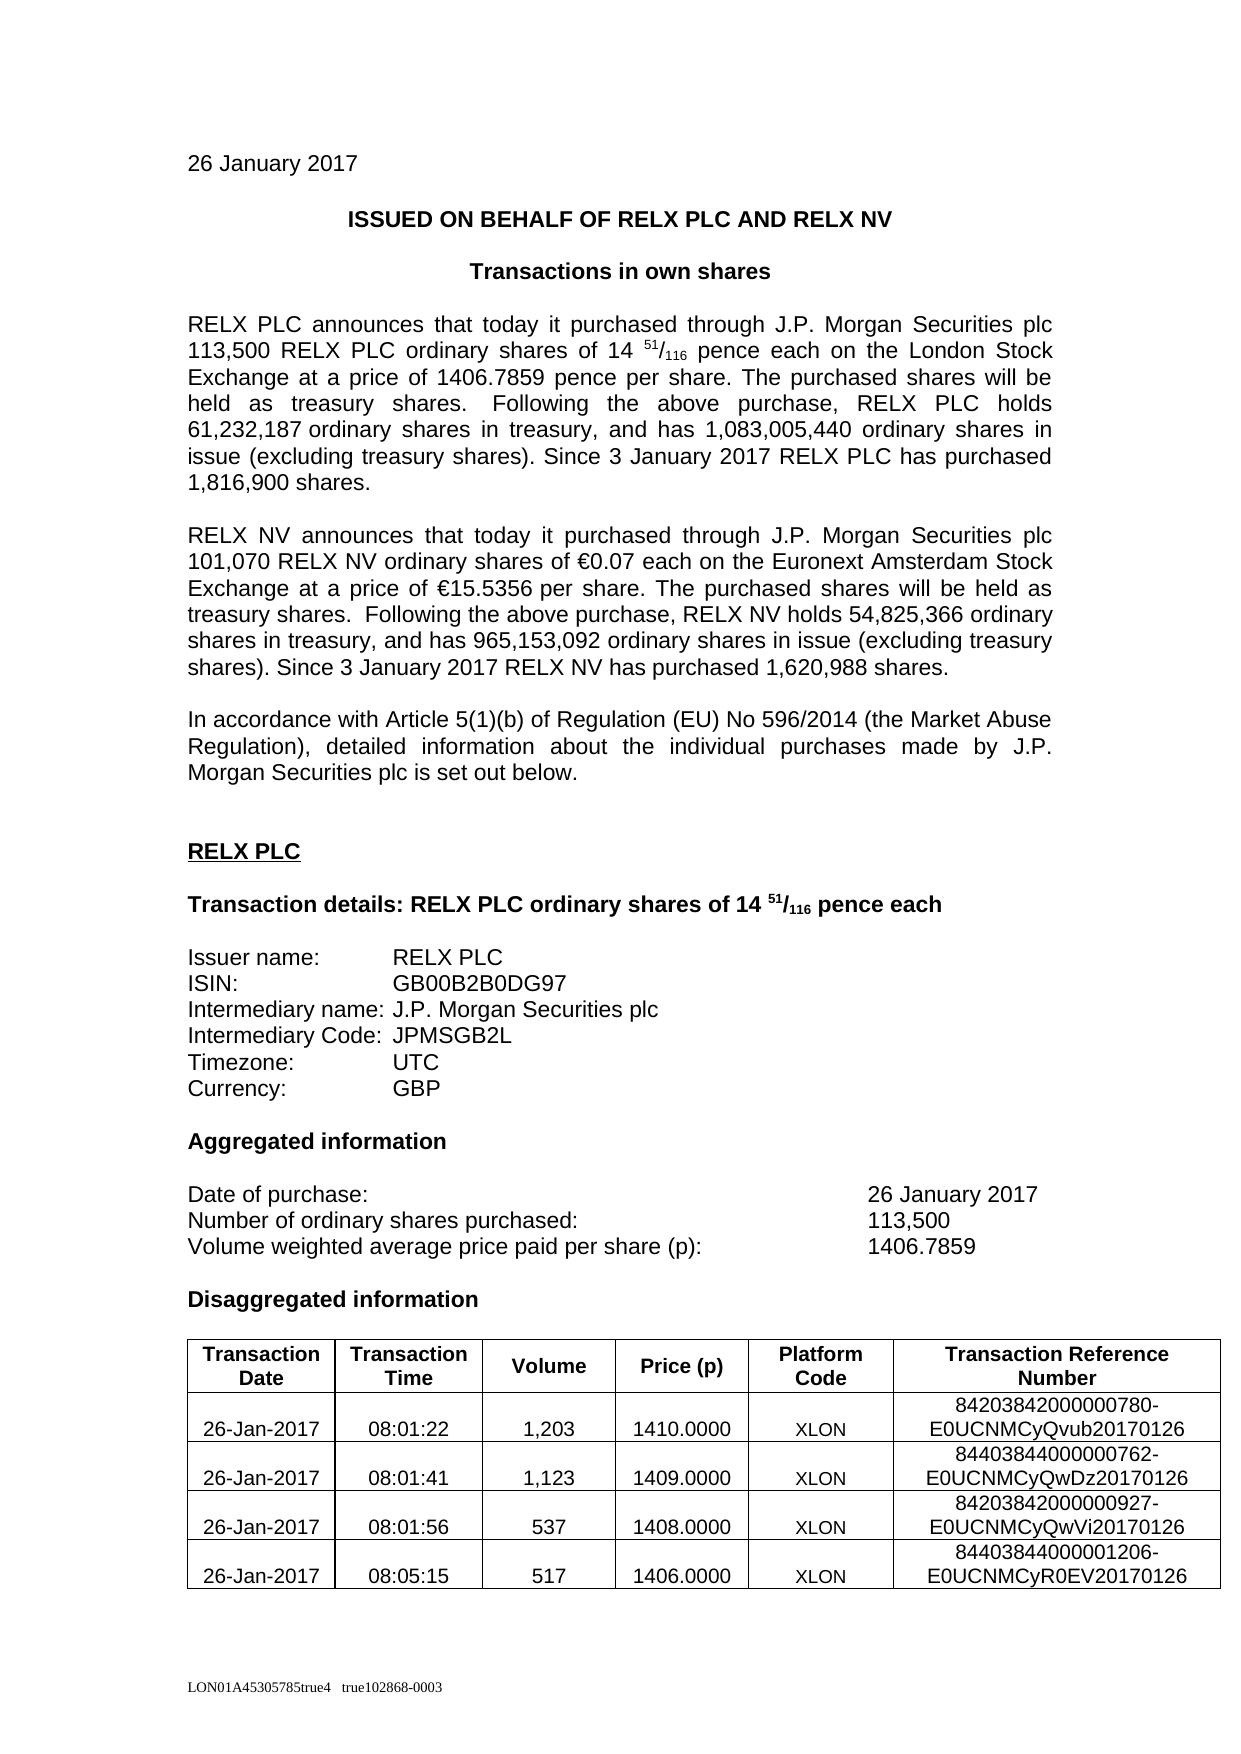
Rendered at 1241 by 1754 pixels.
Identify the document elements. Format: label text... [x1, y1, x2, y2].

text Disaggregated information [187, 1286, 1053, 1312]
table_cell 1408.0000 [616, 1491, 748, 1539]
text RELX NV announces that today it purchased through J.P. Morgan Securities plc 101,070 RELX NV ordinary shares of €0.07 each on the Euronext Amsterdam Stock Exchange at a price of €15.5356 per share. The purchased shares will be held as treasury shares. Following the above purchase, RELX NV holds 54,825,366 ordinary shares in treasury, and has 965,153,092 ordinary shares in issue (excluding treasury shares). Since 3 January 2017 RELX NV has purchased 1,620,988 shares. [187, 522, 1053, 680]
table_cell Intermediary name: [187, 996, 392, 1022]
table_cell 1410.0000 [616, 1393, 748, 1441]
table_cell Currency: [187, 1075, 392, 1102]
text Transaction details: RELX PLC ordinary shares of 14 51/116 pence each [187, 891, 1053, 917]
table_cell XLON [749, 1393, 893, 1441]
table_cell 1,123 [483, 1442, 615, 1490]
table_cell UTC [392, 1049, 802, 1075]
table_header Issuer name: [187, 944, 392, 970]
table_header Date of purchase: [187, 1181, 867, 1207]
table_cell 1409.0000 [616, 1442, 748, 1490]
table_cell 113,500 [868, 1207, 1044, 1233]
table_cell 84403844000001206-E0UCNMCyR0EV20170126 [894, 1540, 1220, 1588]
table_cell JPMSGB2L [392, 1023, 802, 1049]
table_cell Number of ordinary shares purchased: [187, 1207, 867, 1233]
table_cell GBP [392, 1075, 802, 1102]
table_cell 08:01:41 [336, 1442, 482, 1490]
table_cell 26-Jan-2017 [188, 1442, 334, 1490]
table_cell ISIN: [187, 970, 392, 996]
table_cell 1406.0000 [616, 1540, 748, 1588]
table_cell 1406.7859 [868, 1233, 1044, 1260]
text In accordance with Article 5(1)(b) of Regulation (EU) No 596/2014 (the Market Abuse Regulation), detailed information about the individual purchases made by J.P. Morgan Securities plc is set out below. [187, 706, 1053, 785]
table_cell J.P. Morgan Securities plc [392, 996, 802, 1022]
table_cell GB00B2B0DG97 [392, 970, 802, 996]
text Transactions in own shares [187, 258, 1053, 284]
table_header Transaction Date [188, 1340, 334, 1392]
table_cell 1,203 [483, 1393, 615, 1441]
table_header Transaction Time [336, 1340, 482, 1392]
text ISSUED ON BEHALF OF RELX PLC AND RELX NV [187, 206, 1053, 232]
table_cell 26-Jan-2017 [188, 1540, 334, 1588]
table_cell Volume weighted average price paid per share (p): [187, 1233, 867, 1260]
table_header RELX PLC [392, 944, 802, 970]
text Aggregated information [187, 1128, 1053, 1154]
table_header Volume [483, 1340, 615, 1392]
table_header Price (p) [616, 1340, 748, 1392]
table_cell 517 [483, 1540, 615, 1588]
table_cell 84403844000000762-E0UCNMCyQwDz20170126 [894, 1442, 1220, 1490]
table_cell XLON [749, 1540, 893, 1588]
table_cell Timezone: [187, 1049, 392, 1075]
text RELX PLC [187, 838, 1053, 864]
table_header Platform Code [749, 1340, 893, 1392]
table_cell 84203842000000780-E0UCNMCyQvub20170126 [894, 1393, 1220, 1441]
table_cell 08:01:22 [336, 1393, 482, 1441]
table_cell XLON [749, 1491, 893, 1539]
table_cell 08:01:56 [336, 1491, 482, 1539]
table_header Transaction Reference Number [894, 1340, 1220, 1392]
text 26 January 2017 [187, 150, 1053, 176]
table_cell 08:05:15 [336, 1540, 482, 1588]
table_cell 537 [483, 1491, 615, 1539]
table_cell Intermediary Code: [187, 1023, 392, 1049]
table_cell 84203842000000927-E0UCNMCyQwVi20170126 [894, 1491, 1220, 1539]
table_cell XLON [749, 1442, 893, 1490]
table_header 26 January 2017 [868, 1181, 1044, 1207]
table_cell 26-Jan-2017 [188, 1393, 334, 1441]
text RELX PLC announces that today it purchased through J.P. Morgan Securities plc 113,500 RELX PLC ordinary shares of 14 51/116 pence each on the London Stock Exchange at a price of 1406.7859 pence per share. The purchased shares will be held as treasury shares. Following the above purchase, RELX PLC holds 61,232,187 ordinary shares in treasury, and has 1,083,005,440 ordinary shares in issue (excluding treasury shares). Since 3 January 2017 RELX PLC has purchased 1,816,900 shares. [187, 311, 1053, 495]
table_cell 26-Jan-2017 [188, 1491, 334, 1539]
